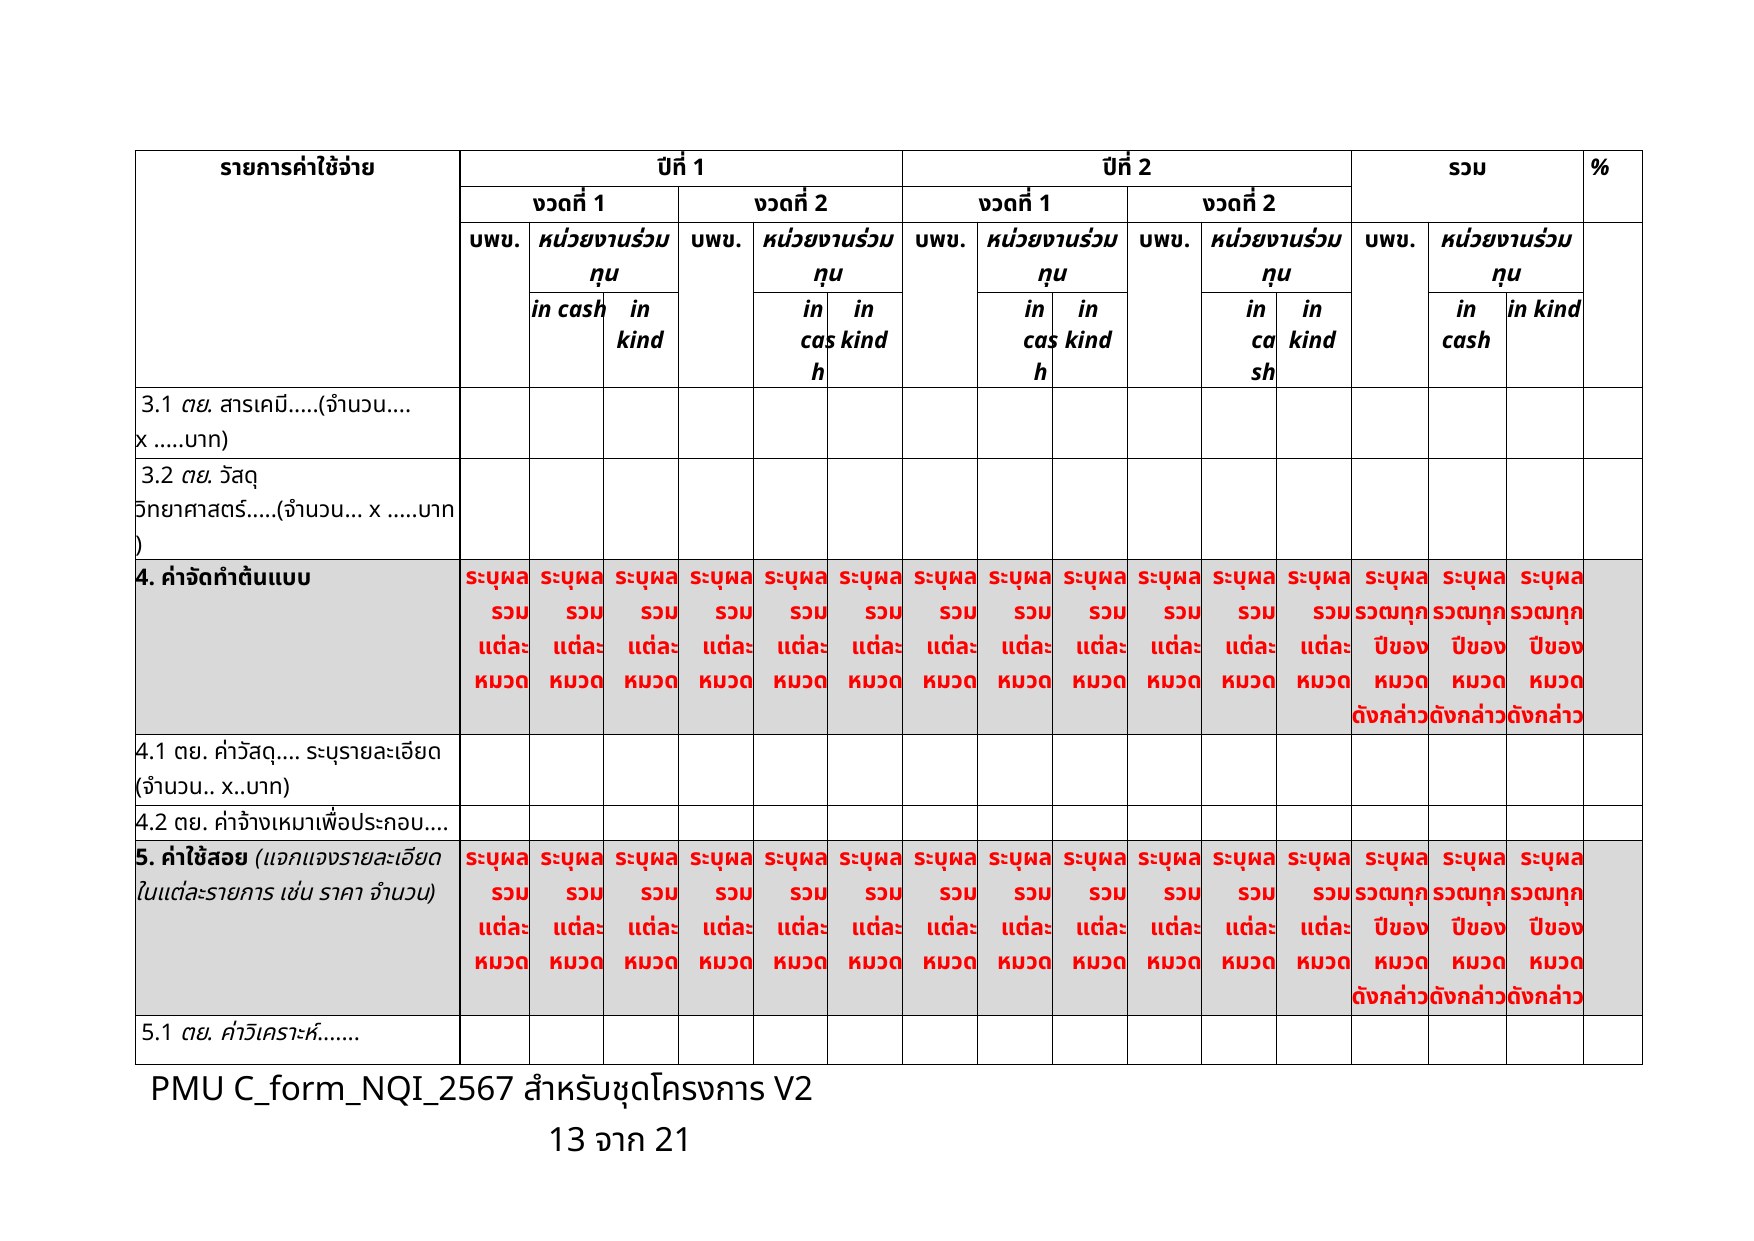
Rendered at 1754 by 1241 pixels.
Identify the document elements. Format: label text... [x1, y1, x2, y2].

table_cell [604, 806, 678, 840]
table_cell [978, 735, 1052, 804]
table_cell 4.2 ตย. ค่าจ้างเหมาเพื่อประกอบ.... [136, 806, 459, 840]
table_cell [1507, 388, 1583, 457]
table_cell ระบุผลรวฒทุกปีของหมวดดังกล่าว [1507, 841, 1583, 1015]
table_cell [1584, 223, 1642, 387]
table_cell [1352, 735, 1428, 804]
table_cell [1053, 388, 1127, 457]
table_cell [461, 806, 529, 840]
table_cell [1507, 1016, 1583, 1064]
table_cell [1202, 388, 1276, 457]
table_header รวม [1352, 151, 1583, 222]
table_cell ระบุผลรวมแต่ละหมวด [828, 560, 902, 734]
table_cell [1128, 1016, 1201, 1064]
table_cell [754, 1016, 827, 1064]
table_cell งวดที่ 2 [679, 187, 902, 222]
table_cell [903, 388, 977, 457]
table_cell [1507, 735, 1583, 804]
table_cell [1584, 841, 1642, 1015]
table_cell 4. ค่าจัดทำต้นแบบ [136, 560, 459, 734]
table_cell [1277, 1016, 1351, 1064]
table_cell [1202, 1016, 1276, 1064]
table_cell [903, 735, 977, 804]
table_cell หน่วยงานร่วมทุน [1202, 223, 1351, 292]
table_cell in cash [1202, 293, 1276, 387]
table_cell in kind [1507, 293, 1583, 387]
table_cell [530, 1016, 603, 1064]
table_cell [1277, 806, 1351, 840]
table_cell [978, 806, 1052, 840]
table_cell ระบุผลรวมแต่ละหมวด [1128, 841, 1201, 1015]
table_cell [1128, 459, 1201, 559]
table_cell 5.1 ตย. ค่าวิเคราะห์....... [136, 1016, 459, 1064]
table_cell [978, 1016, 1052, 1064]
table_header รายการค่าใช้จ่าย [136, 151, 459, 387]
table_cell [1277, 735, 1351, 804]
table_cell [903, 459, 977, 559]
table_cell ระบุผลรวมแต่ละหมวด [1053, 841, 1127, 1015]
table_cell [1053, 806, 1127, 840]
table_cell [1429, 1016, 1506, 1064]
table_cell [679, 388, 753, 457]
table_cell ระบุผลรวมแต่ละหมวด [1202, 560, 1276, 734]
table_cell หน่วยงานร่วมทุน [1429, 223, 1583, 292]
table_cell [754, 806, 827, 840]
table_cell บพข. [461, 223, 529, 387]
table_cell [828, 806, 902, 840]
table_cell [1352, 459, 1428, 559]
table_cell [679, 1016, 753, 1064]
table_cell ระบุผลรวมแต่ละหมวด [530, 560, 603, 734]
table_cell งวดที่ 2 [1128, 187, 1351, 222]
table_cell ระบุผลรวมแต่ละหมวด [679, 841, 753, 1015]
table_cell [903, 1016, 977, 1064]
table_cell [1352, 806, 1428, 840]
table_cell [604, 735, 678, 804]
table_cell บพข. [679, 223, 753, 387]
table_cell [1128, 806, 1201, 840]
table_cell [461, 459, 529, 559]
table_cell [828, 1016, 902, 1064]
table_cell ระบุผลรวมแต่ละหมวด [903, 560, 977, 734]
table_cell [1507, 806, 1583, 840]
table_cell ระบุผลรวมแต่ละหมวด [530, 841, 603, 1015]
table_cell หน่วยงานร่วมทุน [754, 223, 902, 292]
table_cell [679, 735, 753, 804]
table_cell 4.1 ตย. ค่าวัสดุ.... ระบุรายละเอียด (จำนวน.. x..บาท) [136, 735, 459, 804]
table_cell ระบุผลรวฒทุกปีของหมวดดังกล่าว [1507, 560, 1583, 734]
table_cell [1053, 459, 1127, 559]
table_cell [1352, 388, 1428, 457]
table_cell 3.1 ตย. สารเคมี.....(จำนวน.... x .....บาท) [136, 388, 459, 457]
table_cell in kind [1053, 293, 1127, 387]
table_cell [1584, 388, 1642, 457]
table_cell [903, 806, 977, 840]
table_cell ระบุผลรวมแต่ละหมวด [461, 841, 529, 1015]
table_cell [679, 806, 753, 840]
table_cell ระบุผลรวฒทุกปีของหมวดดังกล่าว [1352, 560, 1428, 734]
table_cell in kind [828, 293, 902, 387]
table_cell ระบุผลรวมแต่ละหมวด [754, 560, 827, 734]
table_cell [1584, 806, 1642, 840]
table_cell [1277, 388, 1351, 457]
table_cell [530, 459, 603, 559]
table_header ปีที่ 2 [903, 151, 1351, 186]
table_cell [1053, 1016, 1127, 1064]
table_cell in cash [1429, 293, 1506, 387]
table_cell [1507, 459, 1583, 559]
table_cell ระบุผลรวฒทุกปีของหมวดดังกล่าว [1352, 841, 1428, 1015]
table_cell ระบุผลรวมแต่ละหมวด [1277, 560, 1351, 734]
table_cell [754, 459, 827, 559]
table_cell บพข. [1128, 223, 1201, 387]
table_cell บพข. [1352, 223, 1428, 387]
table_cell บพข. [903, 223, 977, 387]
table_cell in kind [604, 293, 678, 387]
table_cell [1202, 806, 1276, 840]
table_cell ระบุผลรวฒทุกปีของหมวดดังกล่าว [1429, 560, 1506, 734]
table_cell ระบุผลรวมแต่ละหมวด [978, 841, 1052, 1015]
table_cell ระบุผลรวมแต่ละหมวด [978, 560, 1052, 734]
table_cell [754, 735, 827, 804]
table_cell [1128, 388, 1201, 457]
table_cell [530, 735, 603, 804]
table_cell ระบุผลรวมแต่ละหมวด [903, 841, 977, 1015]
table_cell ระบุผลรวมแต่ละหมวด [679, 560, 753, 734]
table_cell ระบุผลรวมแต่ละหมวด [1202, 841, 1276, 1015]
table_cell [530, 806, 603, 840]
table_cell ระบุผลรวฒทุกปีของหมวดดังกล่าว [1429, 841, 1506, 1015]
table_cell ระบุผลรวมแต่ละหมวด [754, 841, 827, 1015]
table_cell [1429, 459, 1506, 559]
table_cell [1277, 459, 1351, 559]
table_cell [604, 388, 678, 457]
table_cell [1584, 1016, 1642, 1064]
table_cell ระบุผลรวมแต่ละหมวด [461, 560, 529, 734]
table_header % [1584, 151, 1642, 222]
table_cell [461, 735, 529, 804]
table_cell [1053, 735, 1127, 804]
table_cell in cash [754, 293, 827, 387]
table_cell [1584, 735, 1642, 804]
table_cell in cash [530, 293, 603, 387]
table_cell [1584, 560, 1642, 734]
table_cell ระบุผลรวมแต่ละหมวด [1128, 560, 1201, 734]
table_cell [461, 388, 529, 457]
table_cell งวดที่ 1 [903, 187, 1127, 222]
table_cell [1429, 735, 1506, 804]
table_cell [530, 388, 603, 457]
table_cell งวดที่ 1 [461, 187, 678, 222]
table_cell [828, 459, 902, 559]
table_cell [978, 388, 1052, 457]
table_cell หน่วยงานร่วมทุน [530, 223, 678, 292]
table_cell in cash [978, 293, 1052, 387]
table_header ปีที่ 1 [461, 151, 902, 186]
table_cell [1352, 1016, 1428, 1064]
table_cell [1128, 735, 1201, 804]
table_cell ระบุผลรวมแต่ละหมวด [1053, 560, 1127, 734]
table_cell [1429, 806, 1506, 840]
table_cell [1202, 459, 1276, 559]
table_cell ระบุผลรวมแต่ละหมวด [1277, 841, 1351, 1015]
table_cell ระบุผลรวมแต่ละหมวด [604, 841, 678, 1015]
table_cell [679, 459, 753, 559]
table_cell [1429, 388, 1506, 457]
table_cell 3.2 ตย. วัสดุวิทยาศาสตร์.....(จำนวน... x .....บาท) [136, 459, 459, 559]
table_cell [1584, 459, 1642, 559]
table_cell ระบุผลรวมแต่ละหมวด [828, 841, 902, 1015]
table_cell หน่วยงานร่วมทุน [978, 223, 1127, 292]
table_cell in kind [1277, 293, 1351, 387]
table_cell [828, 735, 902, 804]
table_cell [754, 388, 827, 457]
table_cell [978, 459, 1052, 559]
table_cell [828, 388, 902, 457]
table_cell [1202, 735, 1276, 804]
table_cell [604, 459, 678, 559]
table_cell ระบุผลรวมแต่ละหมวด [604, 560, 678, 734]
table_cell 5. ค่าใช้สอย (แจกแจงรายละเอียดในแต่ละรายการ เช่น ราคา จำนวน) [136, 841, 459, 1015]
table_cell [604, 1016, 678, 1064]
table_cell [461, 1016, 529, 1064]
